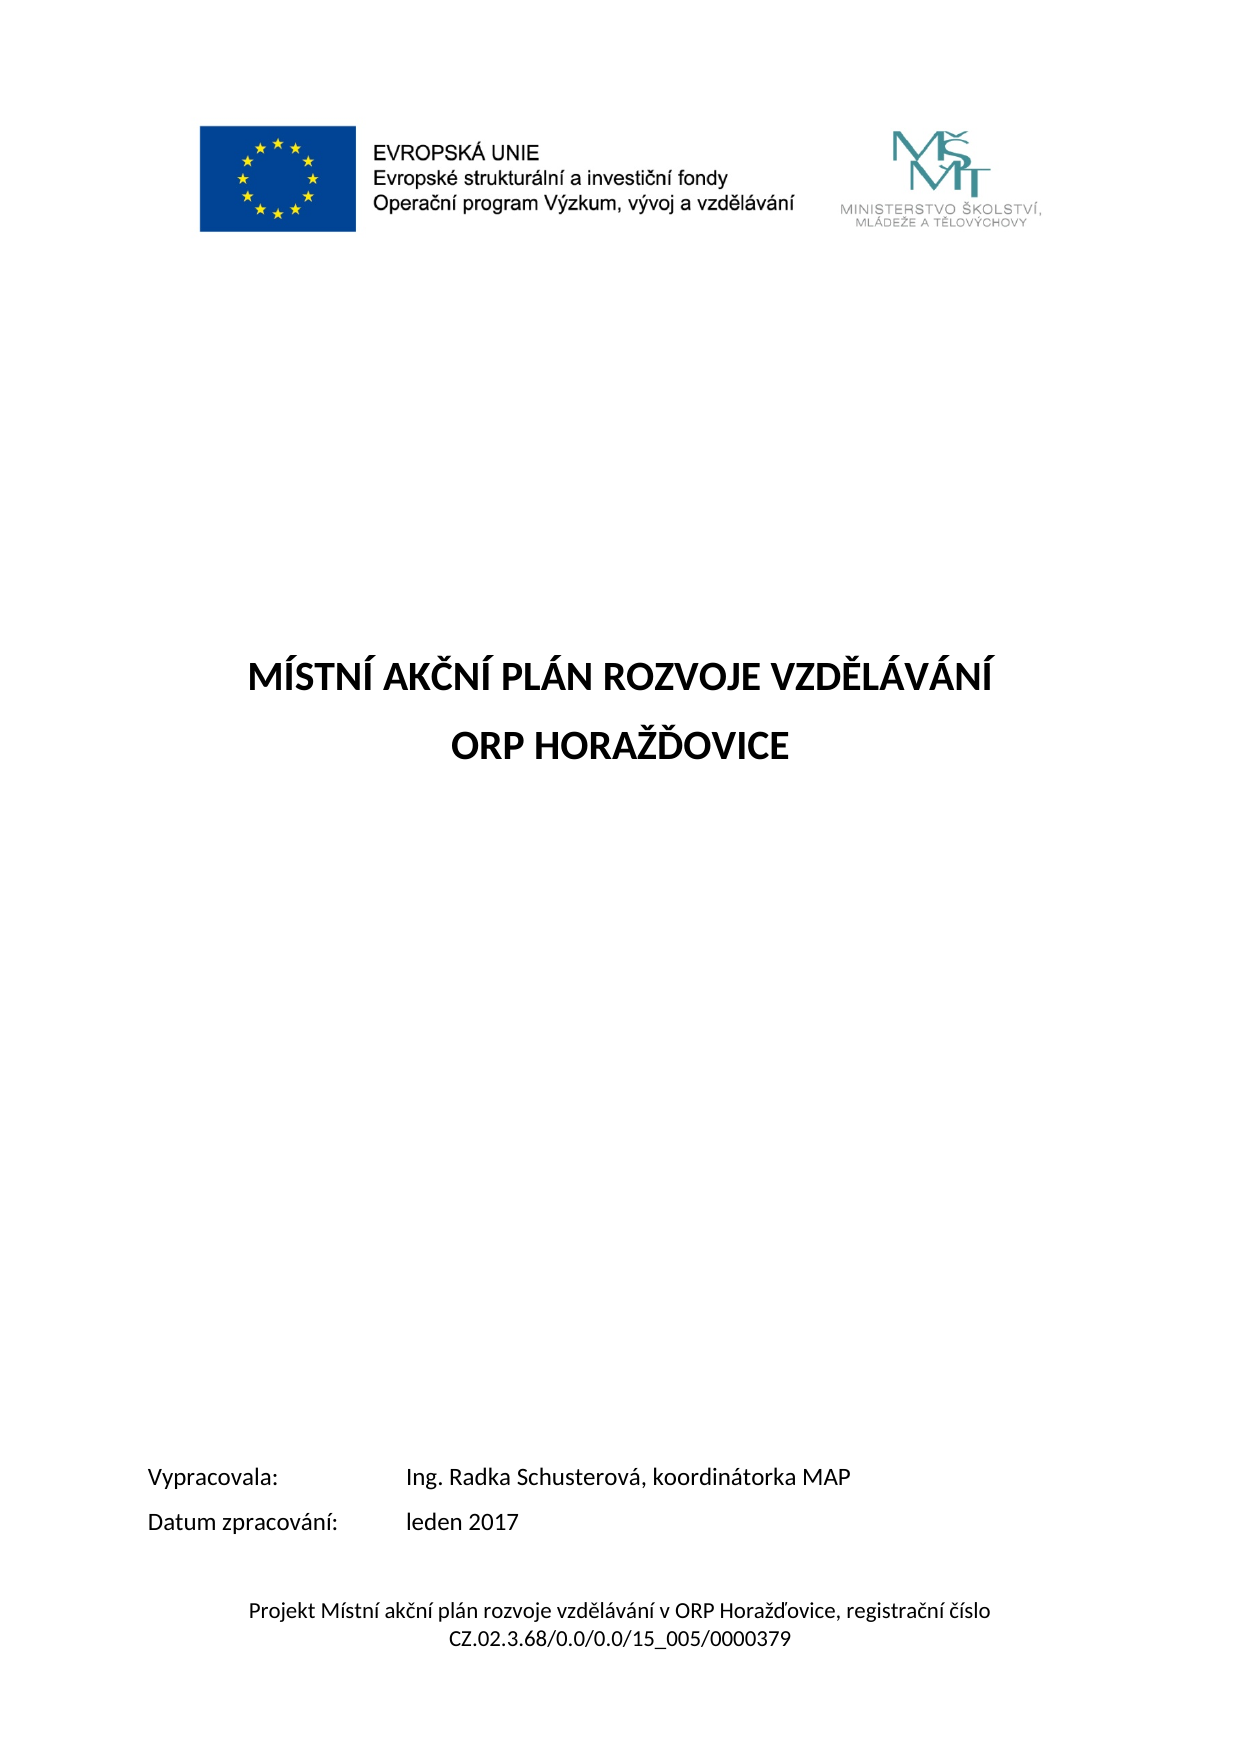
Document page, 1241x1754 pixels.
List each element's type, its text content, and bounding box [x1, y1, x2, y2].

text Datum zpracování: leden 2017 [148, 1506, 1093, 1537]
text Vypracovala: Ing. Radka Schusterová, koordinátorka MAP [148, 1461, 1093, 1491]
picture [147, 73, 1093, 284]
text MÍSTNÍ AKČNÍ PLÁN ROZVOJE VZDĚLÁVÁNÍ [148, 650, 1093, 701]
text ORP HORAŽĎOVICE [148, 719, 1093, 769]
